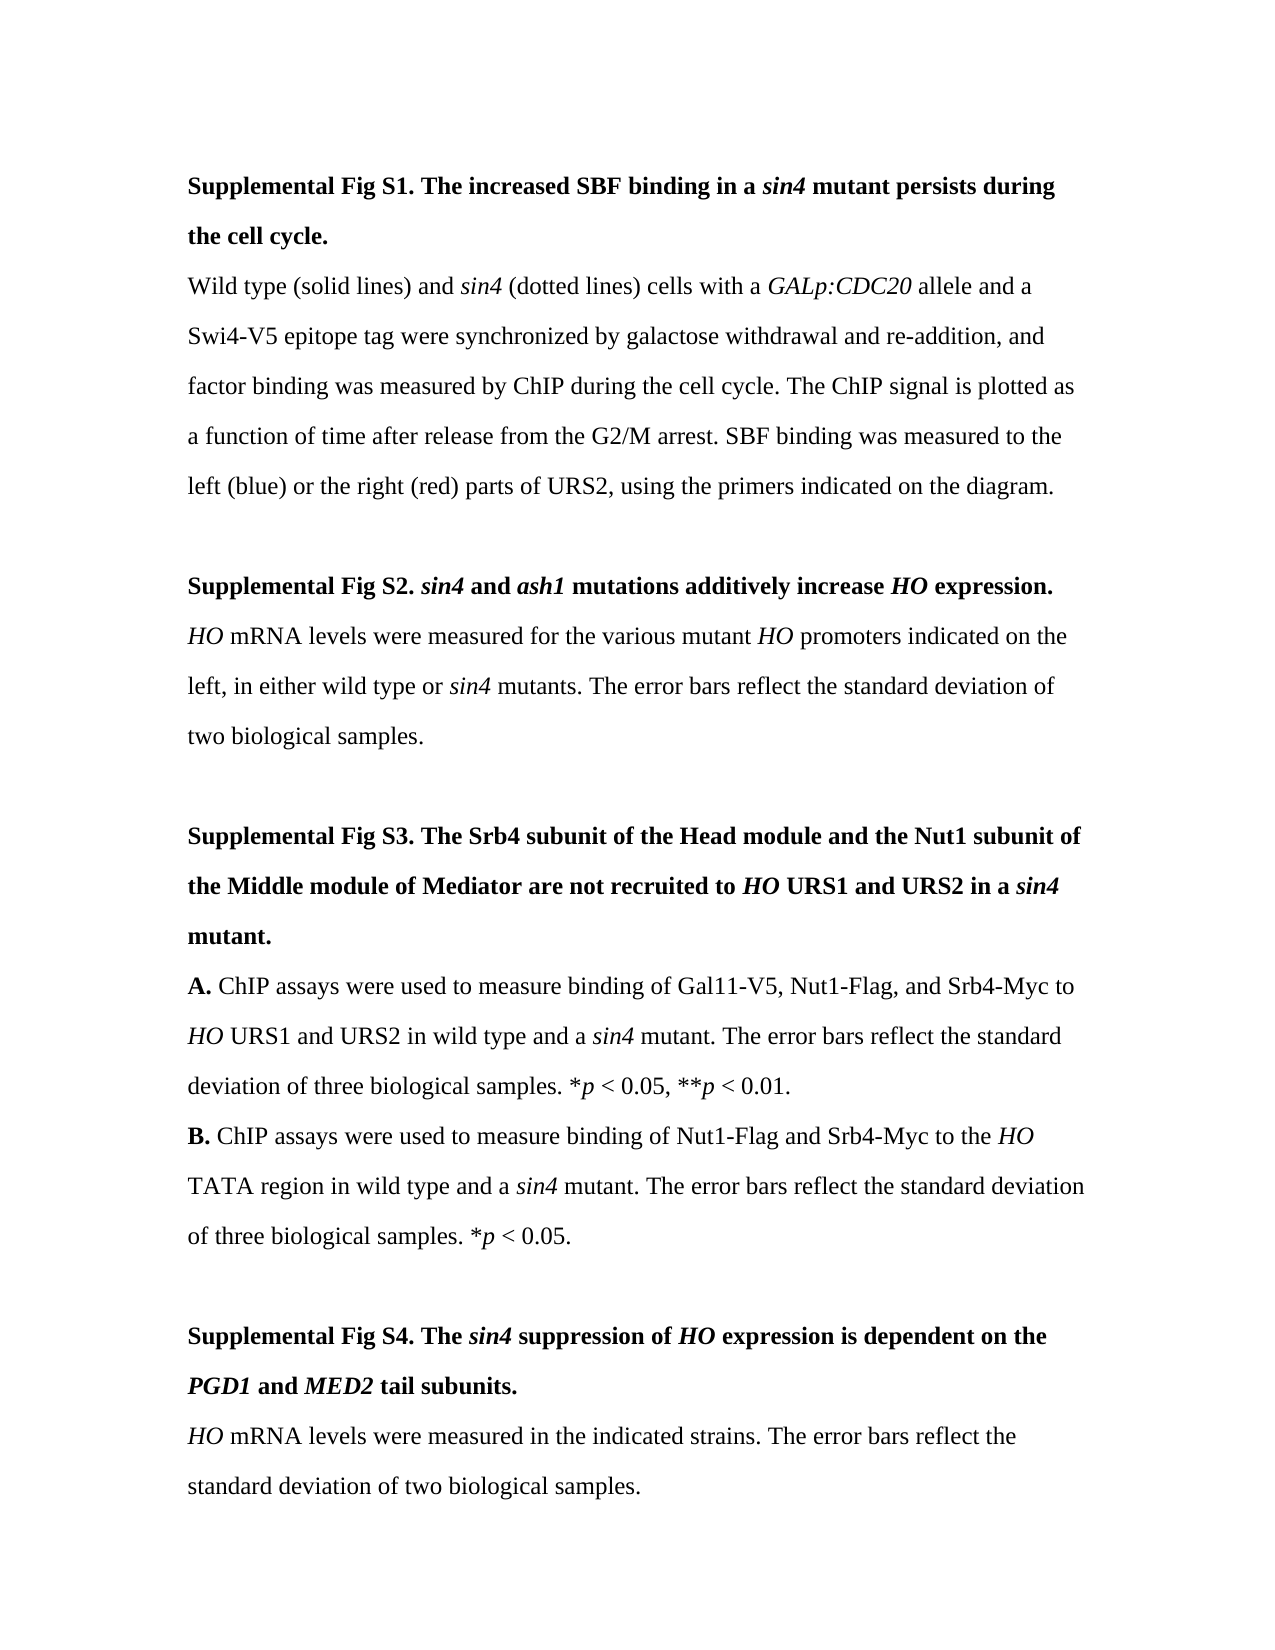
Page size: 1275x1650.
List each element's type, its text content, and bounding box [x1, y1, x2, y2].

text B. ChIP assays were used to measure binding of Nut1-Flag and Srb4-Myc to the HO TATA region in wild type and a sin4 mutant. The error bars reflect the standard deviation of three biological samples. *p < 0.05. [187, 1100, 1087, 1250]
text HO mRNA levels were measured for the various mutant HO promoters indicated on the left, in either wild type or sin4 mutants. The error bars reflect the standard deviation of two biological samples. [187, 600, 1087, 750]
text Supplemental Fig S4. The sin4 suppression of HO expression is dependent on the PGD1 and MED2 tail subunits. [187, 1300, 1087, 1400]
text A. ChIP assays were used to measure binding of Gal11-V5, Nut1-Flag, and Srb4-Myc to HO URS1 and URS2 in wild type and a sin4 mutant. The error bars reflect the standard deviation of three biological samples. *p < 0.05, **p < 0.01. [187, 950, 1087, 1100]
text Supplemental Fig S1. The increased SBF binding in a sin4 mutant persists during the cell cycle. [187, 150, 1087, 250]
text Supplemental Fig S3. The Srb4 subunit of the Head module and the Nut1 subunit of the Middle module of Mediator are not recruited to HO URS1 and URS2 in a sin4 mutant. [187, 800, 1087, 950]
text Supplemental Fig S2. sin4 and ash1 mutations additively increase HO expression. [187, 550, 1087, 600]
text Wild type (solid lines) and sin4 (dotted lines) cells with a GALp:CDC20 allele and a Swi4-V5 epitope tag were synchronized by galactose withdrawal and re-addition, and factor binding was measured by ChIP during the cell cycle. The ChIP signal is plotted as a function of time after release from the G2/M arrest. SBF binding was measured to the left (blue) or the right (red) parts of URS2, using the primers indicated on the diagram. [187, 250, 1087, 500]
text HO mRNA levels were measured in the indicated strains. The error bars reflect the standard deviation of two biological samples. [187, 1400, 1087, 1500]
